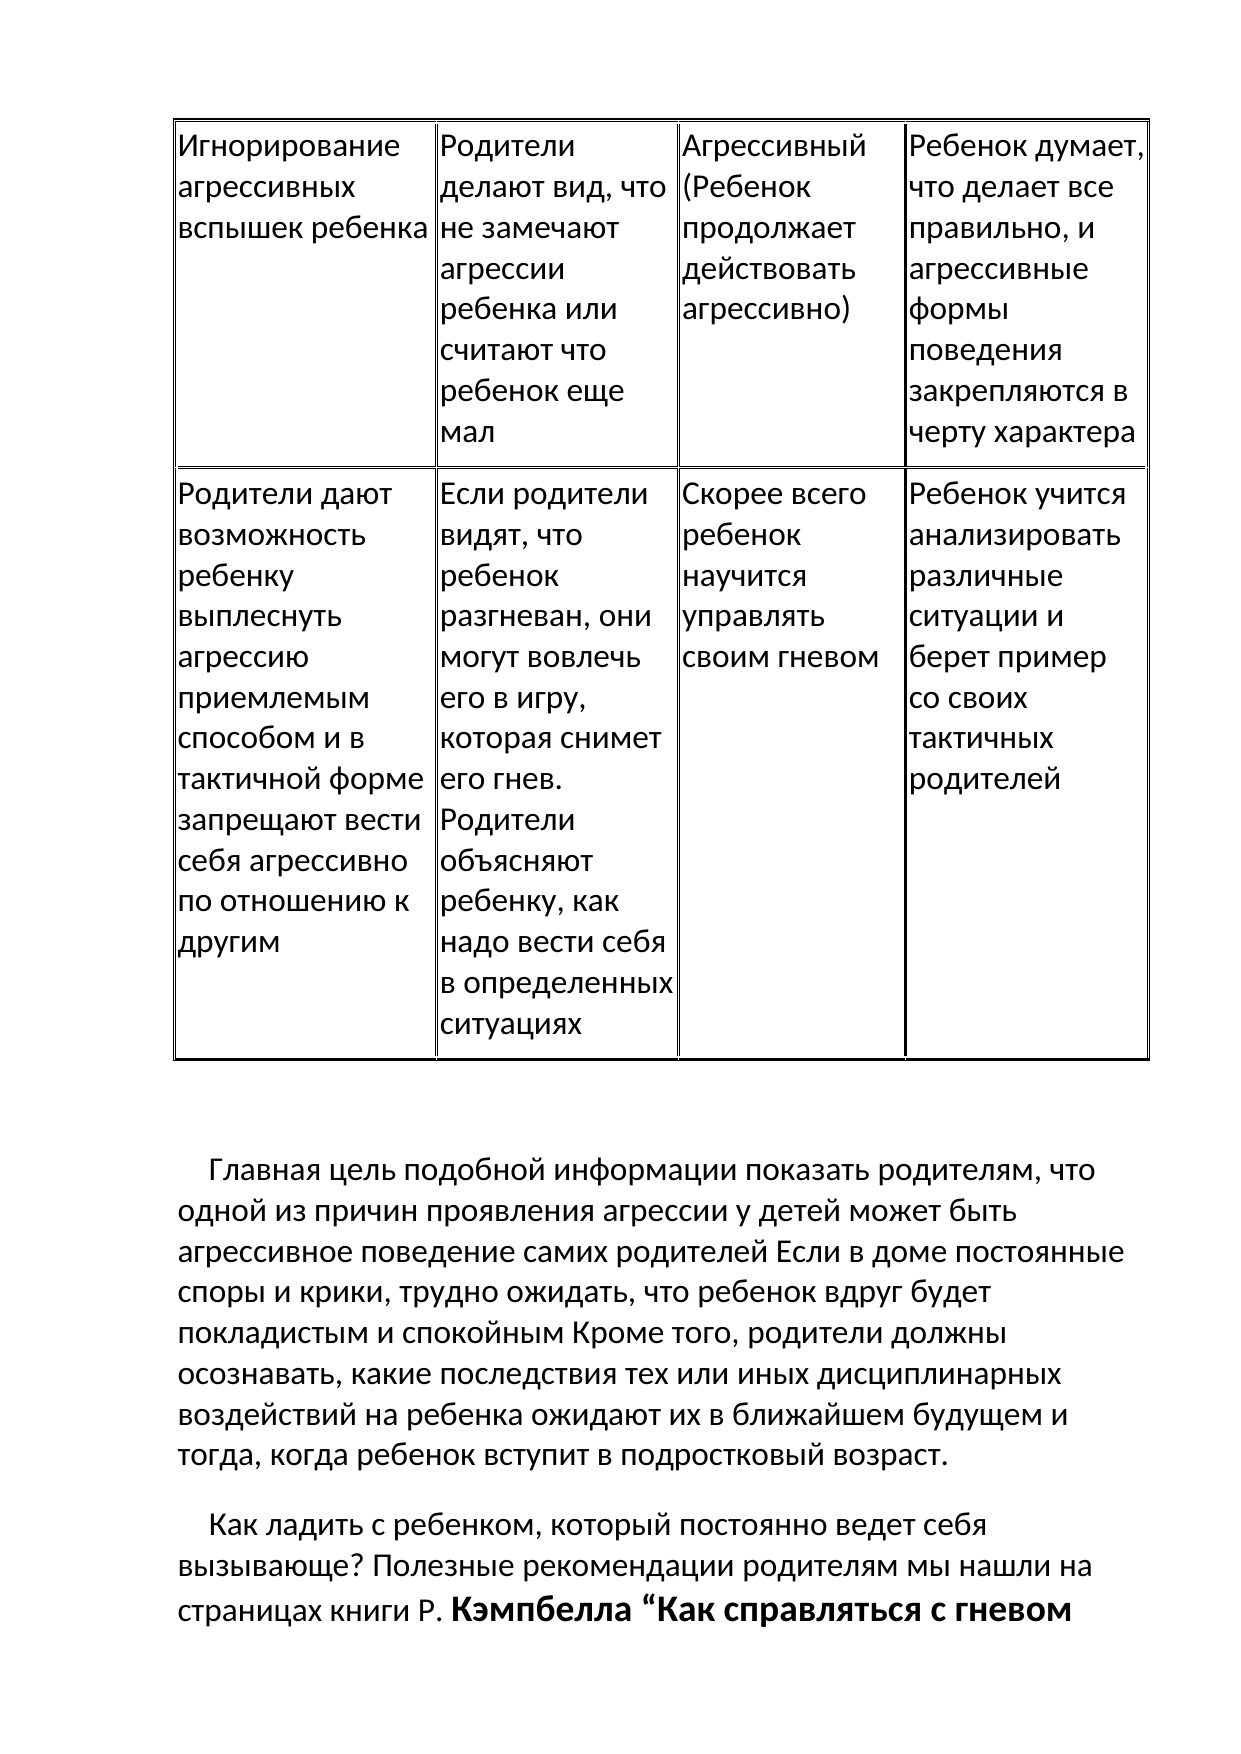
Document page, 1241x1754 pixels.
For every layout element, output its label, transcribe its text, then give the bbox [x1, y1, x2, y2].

table_cell Ребенок думает, что делает все правильно, и агрессивные формы поведения закрепляются в черту характера [905, 122, 1147, 466]
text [177, 1503, 1152, 1631]
table_cell Если родители видят, что ребенок разгневан, они могут вовлечь его в игру, которая снимет его гнев. Родители объясняют ребенку, как надо вести себя в определенных ситуациях [436, 469, 679, 1058]
table_cell Ребенок учится анализировать различные ситуации и берет пример со своих тактичных родителей [905, 466, 1148, 1058]
text Главная цель подобной информации показать родителям, что одной из причин проявления агрессии у детей может быть агрессивное поведение самих родителей Если в доме постоянные споры и крики, трудно ожидать, что ребенок вдруг будет покладистым и спокойным Кроме того, родители должны осознавать, какие последствия тех или иных дисциплинарных воздействий на ребенка ожидают их в ближайшем будущем и тогда, когда ребенок вступит в подростковый возраст. [177, 1148, 1152, 1474]
table_cell Родители дают возможность ребенку выплеснуть агрессию приемлемым способом и в тактичной форме запрещают вести себя агрессивно по отношению к другим [174, 466, 436, 1058]
table_cell Скорее всего ребенок научится управлять своим гневом [679, 469, 905, 1058]
table_cell Агрессивный (Ребенок продолжает действовать агрессивно) [679, 122, 905, 466]
table_cell Игнорирование агрессивных вспышек ребенка [176, 122, 436, 466]
table_cell Родители делают вид, что не замечают агрессии ребенка или считают что ребенок еще мал [436, 122, 679, 466]
